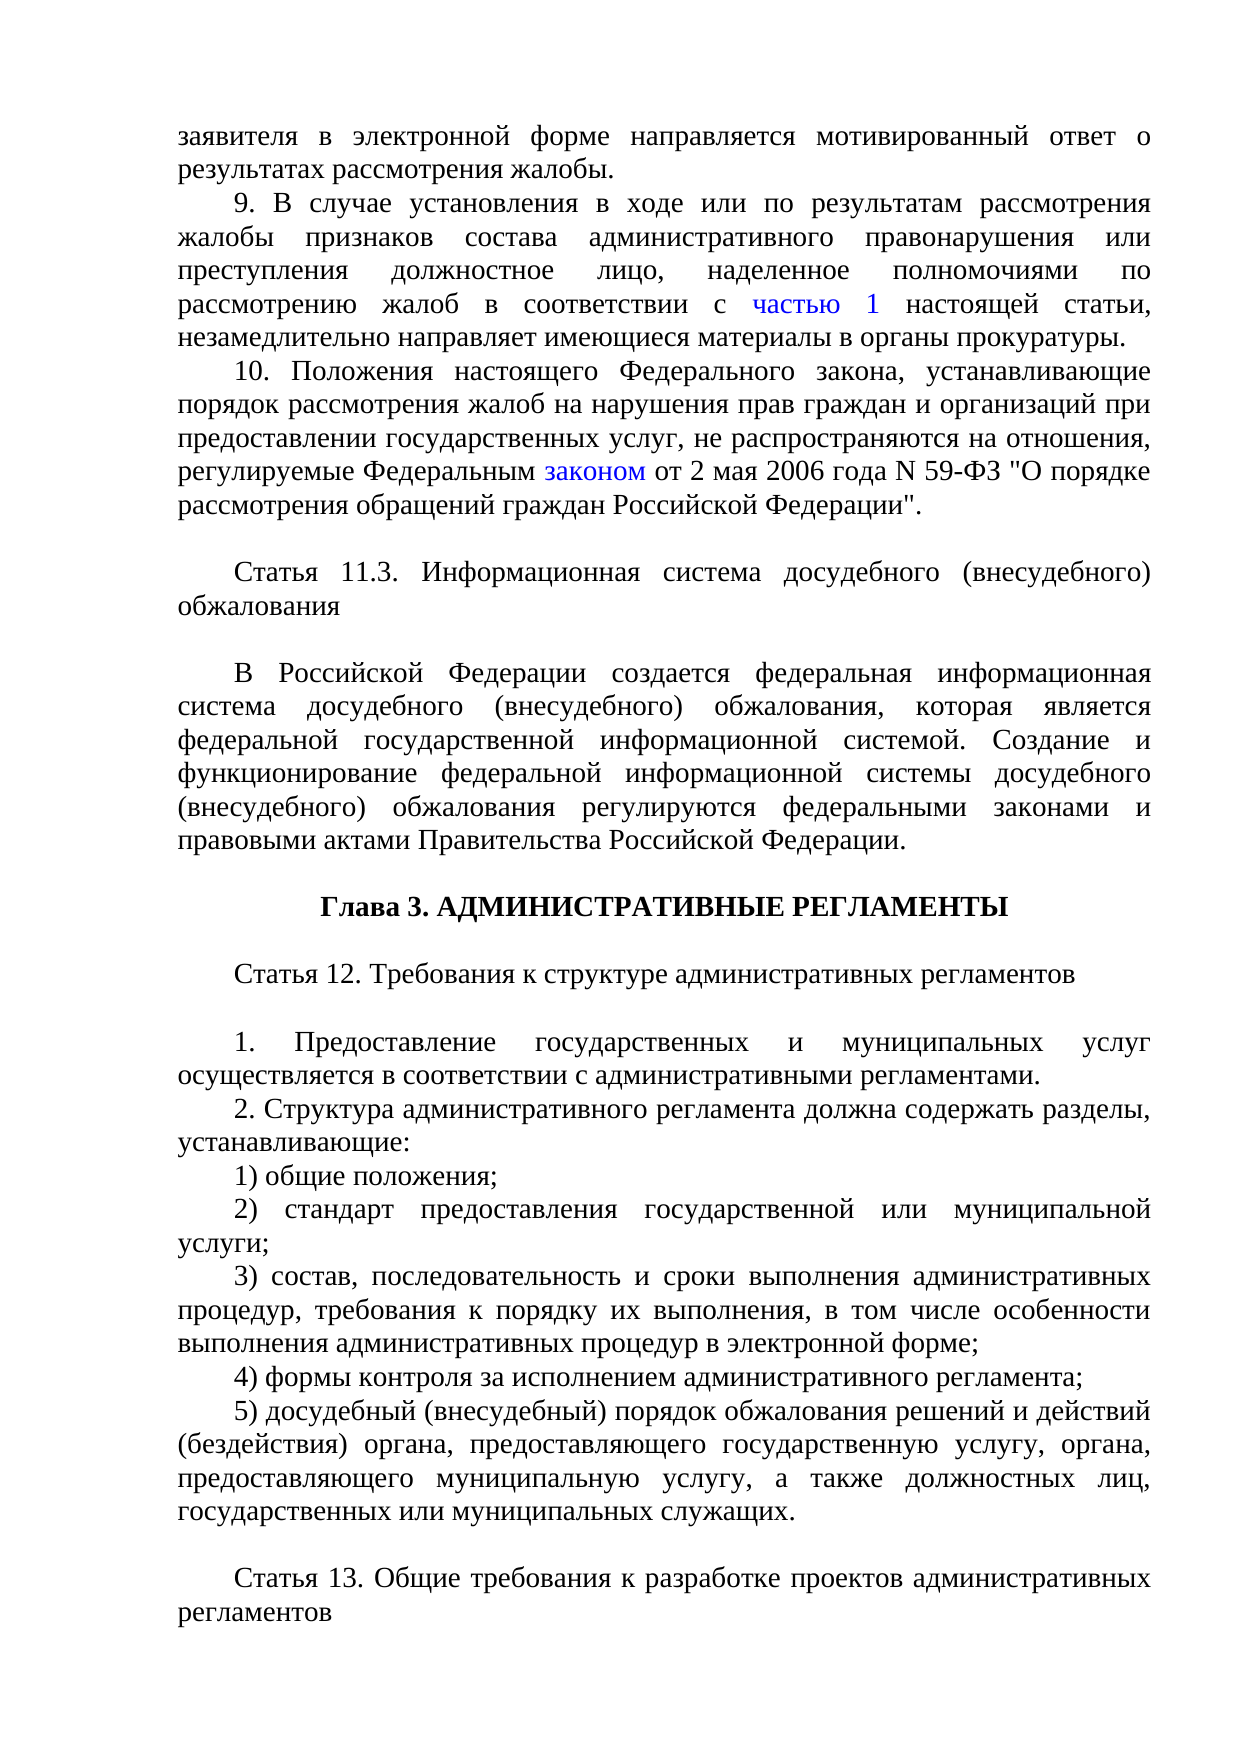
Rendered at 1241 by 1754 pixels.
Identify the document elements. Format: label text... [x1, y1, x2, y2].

text 2) стандарт предоставления государственной или муниципальной услуги; [177, 1191, 1152, 1258]
text Статья 12. Требования к структуре административных регламентов [177, 957, 1152, 990]
title Глава 3. АДМИНИСТРАТИВНЫЕ РЕГЛАМЕНТЫ [177, 889, 1152, 923]
text Статья 11.3. Информационная система досудебного (внесудебного) обжалования [177, 554, 1152, 621]
text 2. Структура административного регламента должна содержать разделы, устанавливающие: [177, 1091, 1152, 1158]
text 1. Предоставление государственных и муниципальных услуг осуществляется в соответствии с административными регламентами. [177, 1024, 1152, 1091]
text В Российской Федерации создается федеральная информационная система досудебного (внесудебного) обжалования, которая является федеральной государственной информационной системой. Создание и функционирование федеральной информационной системы досудебного (внесудебного) обжалования регулируются федеральными законами и правовыми актами Правительства Российской Федерации. [177, 655, 1152, 856]
text 3) состав, последовательность и сроки выполнения административных процедур, требования к порядку их выполнения, в том числе особенности выполнения административных процедур в электронной форме; [177, 1258, 1152, 1359]
text 10. Положения настоящего Федерального закона, устанавливающие порядок рассмотрения жалоб на нарушения прав граждан и организаций при предоставлении государственных услуг, не распространяются на отношения, регулируемые Федеральным законом от 2 мая 2006 года N 59-ФЗ "О порядке рассмотрения обращений граждан Российской Федерации". [177, 353, 1152, 521]
text Статья 13. Общие требования к разработке проектов административных регламентов [177, 1560, 1152, 1627]
text 1) общие положения; [177, 1158, 1152, 1191]
text 5) досудебный (внесудебный) порядок обжалования решений и действий (бездействия) органа, предоставляющего государственную услугу, органа, предоставляющего муниципальную услугу, а также должностных лиц, государственных или муниципальных служащих. [177, 1393, 1152, 1527]
text 9. В случае установления в ходе или по результатам рассмотрения жалобы признаков состава административного правонарушения или преступления должностное лицо, наделенное полномочиями по рассмотрению жалоб в соответствии с частью 1 настоящей статьи, незамедлительно направляет имеющиеся материалы в органы прокуратуры. [177, 185, 1152, 353]
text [177, 118, 1152, 185]
text 4) формы контроля за исполнением административного регламента; [177, 1359, 1152, 1393]
